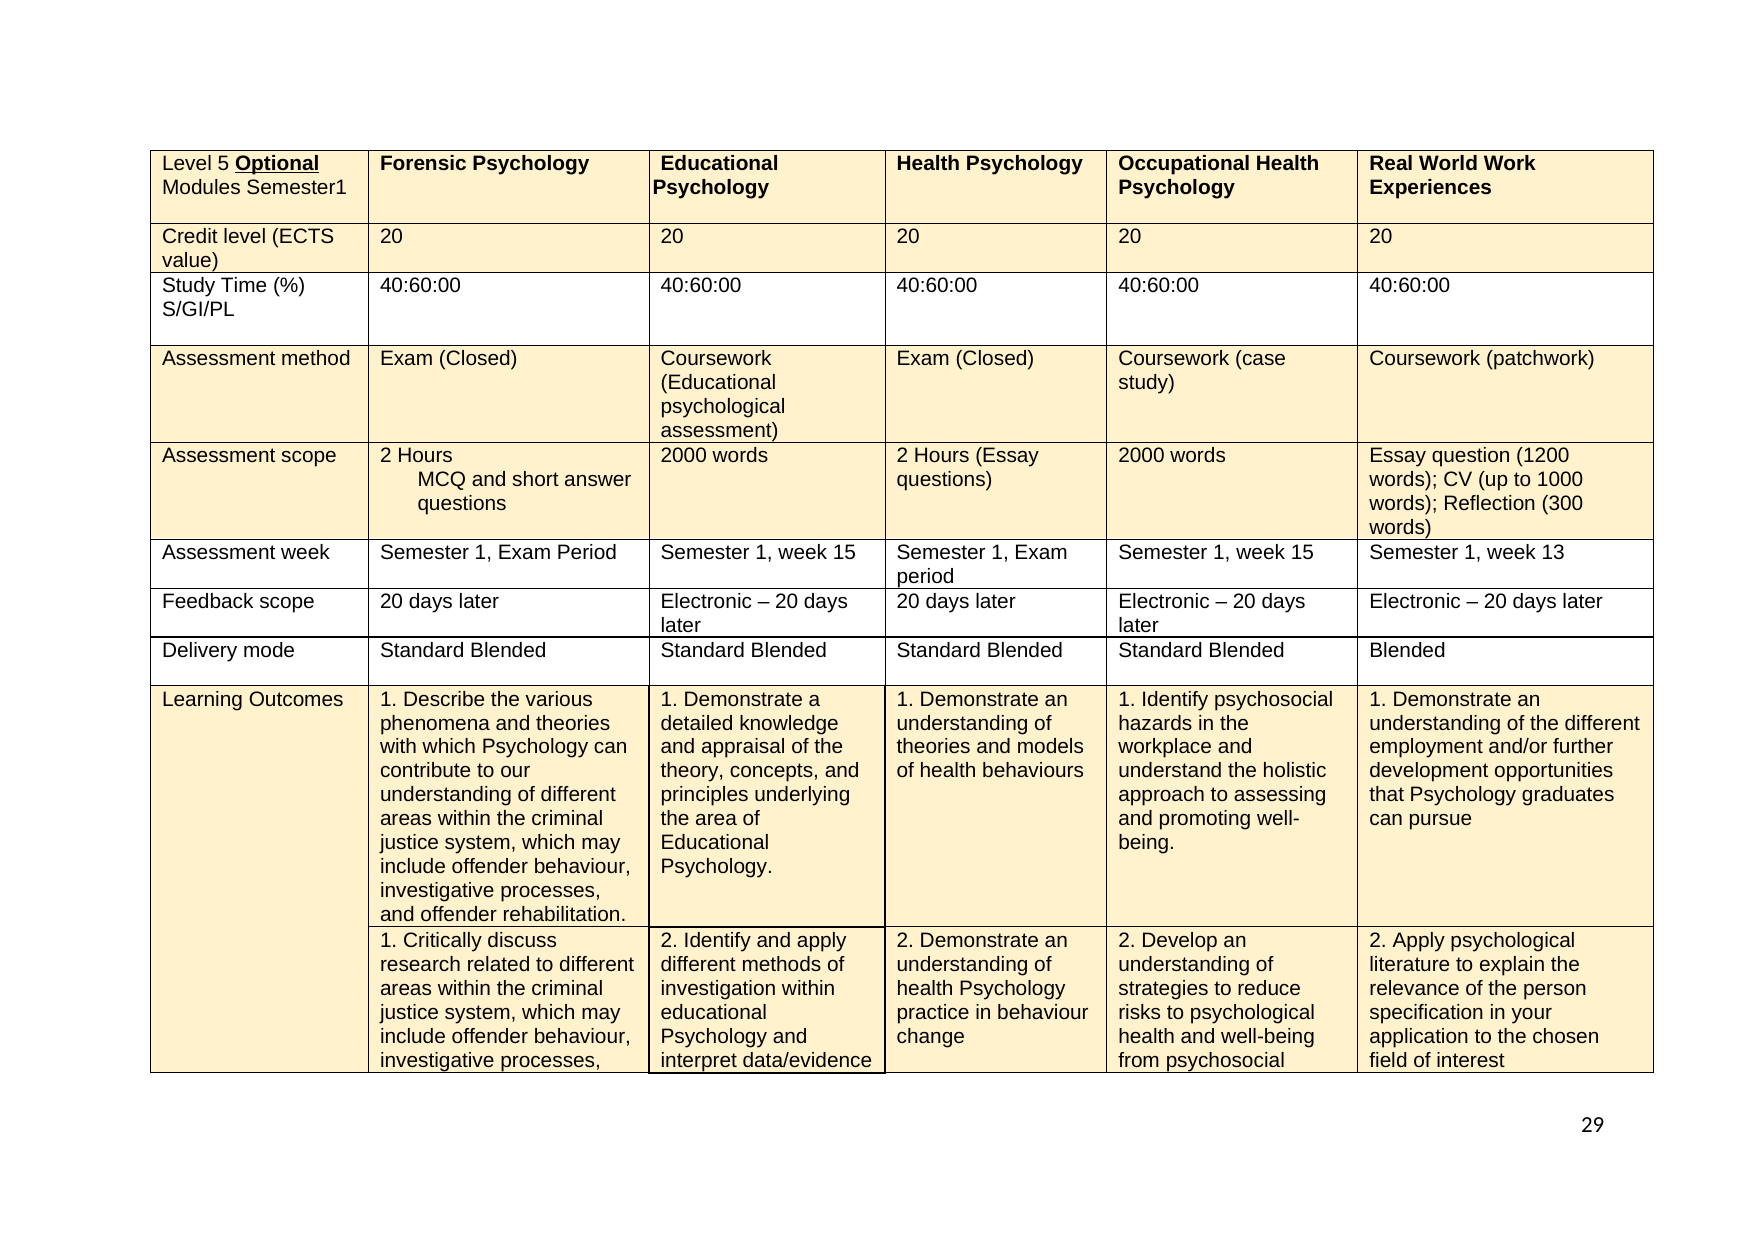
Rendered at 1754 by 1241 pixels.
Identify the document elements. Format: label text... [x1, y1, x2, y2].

table_cell 20 [886, 224, 1106, 272]
table_cell Coursework (Educational psychological assessment) [650, 346, 885, 442]
table_cell Study Time (%) S/GI/PL [151, 273, 368, 345]
table_cell 40:60:00 [1107, 273, 1357, 345]
table_cell 40:60:00 [369, 273, 649, 345]
table_cell Coursework (case study) [1107, 346, 1357, 442]
table_cell Standard Blended [1107, 638, 1357, 685]
table_cell 1. Demonstrate an understanding of theories and models of health behaviours [886, 686, 1106, 926]
table_cell Assessment scope [151, 443, 368, 538]
table_cell 2000 words [1107, 443, 1357, 538]
table_cell 20 days later [886, 589, 1106, 636]
table_cell 20 [1107, 224, 1357, 272]
table_cell Standard Blended [886, 638, 1106, 685]
table_cell 40:60:00 [1358, 273, 1653, 345]
table_cell 40:60:00 [886, 273, 1106, 345]
table_cell Feedback scope [151, 589, 368, 636]
table_cell 2000 words [650, 443, 885, 538]
table_header Educational Psychology [650, 151, 885, 223]
table_cell Delivery mode [151, 638, 368, 685]
table_cell Exam (Closed) [369, 346, 649, 442]
table_cell Semester 1, Exam period [886, 540, 1106, 587]
table_header Occupational Health Psychology [1107, 151, 1357, 223]
table_cell Credit level (ECTS value) [151, 224, 368, 272]
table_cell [369, 927, 648, 1072]
table_cell 2 Hours MCQ and short answer questions [369, 443, 649, 538]
table_header Forensic Psychology [369, 151, 649, 223]
table_cell Standard Blended [650, 638, 885, 685]
table_cell 1. Identify psychosocial hazards in the workplace and understand the holistic approach to assessing and promoting well-being. [1107, 686, 1357, 926]
table_cell 20 [1358, 224, 1653, 272]
table_cell Semester 1, week 15 [1107, 540, 1357, 587]
table_cell Learning Outcomes [151, 686, 368, 1072]
table_cell 20 [650, 224, 885, 272]
table_cell Electronic – 20 days later [650, 589, 885, 636]
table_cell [1107, 927, 1357, 1072]
table_cell Semester 1, Exam Period [369, 540, 649, 587]
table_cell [1358, 927, 1653, 1072]
table_cell Semester 1, week 15 [650, 540, 885, 587]
table_cell Blended [1358, 638, 1653, 685]
table_cell 20 days later [369, 589, 649, 636]
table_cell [650, 928, 884, 1072]
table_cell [886, 927, 1106, 1072]
table_cell Coursework (patchwork) [1358, 346, 1653, 442]
table_cell 2 Hours (Essay questions) [886, 443, 1106, 538]
table_cell Assessment week [151, 540, 368, 587]
table_cell Exam (Closed) [886, 346, 1106, 442]
table_header Real World Work Experiences [1358, 151, 1653, 223]
table_cell 1. Demonstrate a detailed knowledge and appraisal of the theory, concepts, and principles underlying the area of Educational Psychology. [650, 686, 884, 926]
table_cell Electronic – 20 days later [1358, 589, 1653, 636]
table_cell Semester 1, week 13 [1358, 540, 1653, 587]
table_cell Assessment method [151, 346, 368, 442]
table_cell 1. Demonstrate an understanding of the different employment and/or further development opportunities that Psychology graduates can pursue [1358, 686, 1653, 926]
table_cell 40:60:00 [650, 273, 885, 345]
table_header Level 5 Optional Modules Semester1 [151, 151, 368, 223]
table_header Health Psychology [886, 151, 1106, 223]
table_cell Standard Blended [369, 638, 649, 685]
table_cell 20 [369, 224, 649, 272]
table_cell Describe the various phenomena and theories with which Psychology can contribute to our understanding of different areas within the criminal justice system, which may include offender behaviour, investigative processes, and offender rehabilitation. [369, 686, 648, 926]
table_cell Electronic – 20 days later [1107, 589, 1357, 636]
table_cell Essay question (1200 words); CV (up to 1000 words); Reflection (300 words) [1358, 443, 1653, 538]
